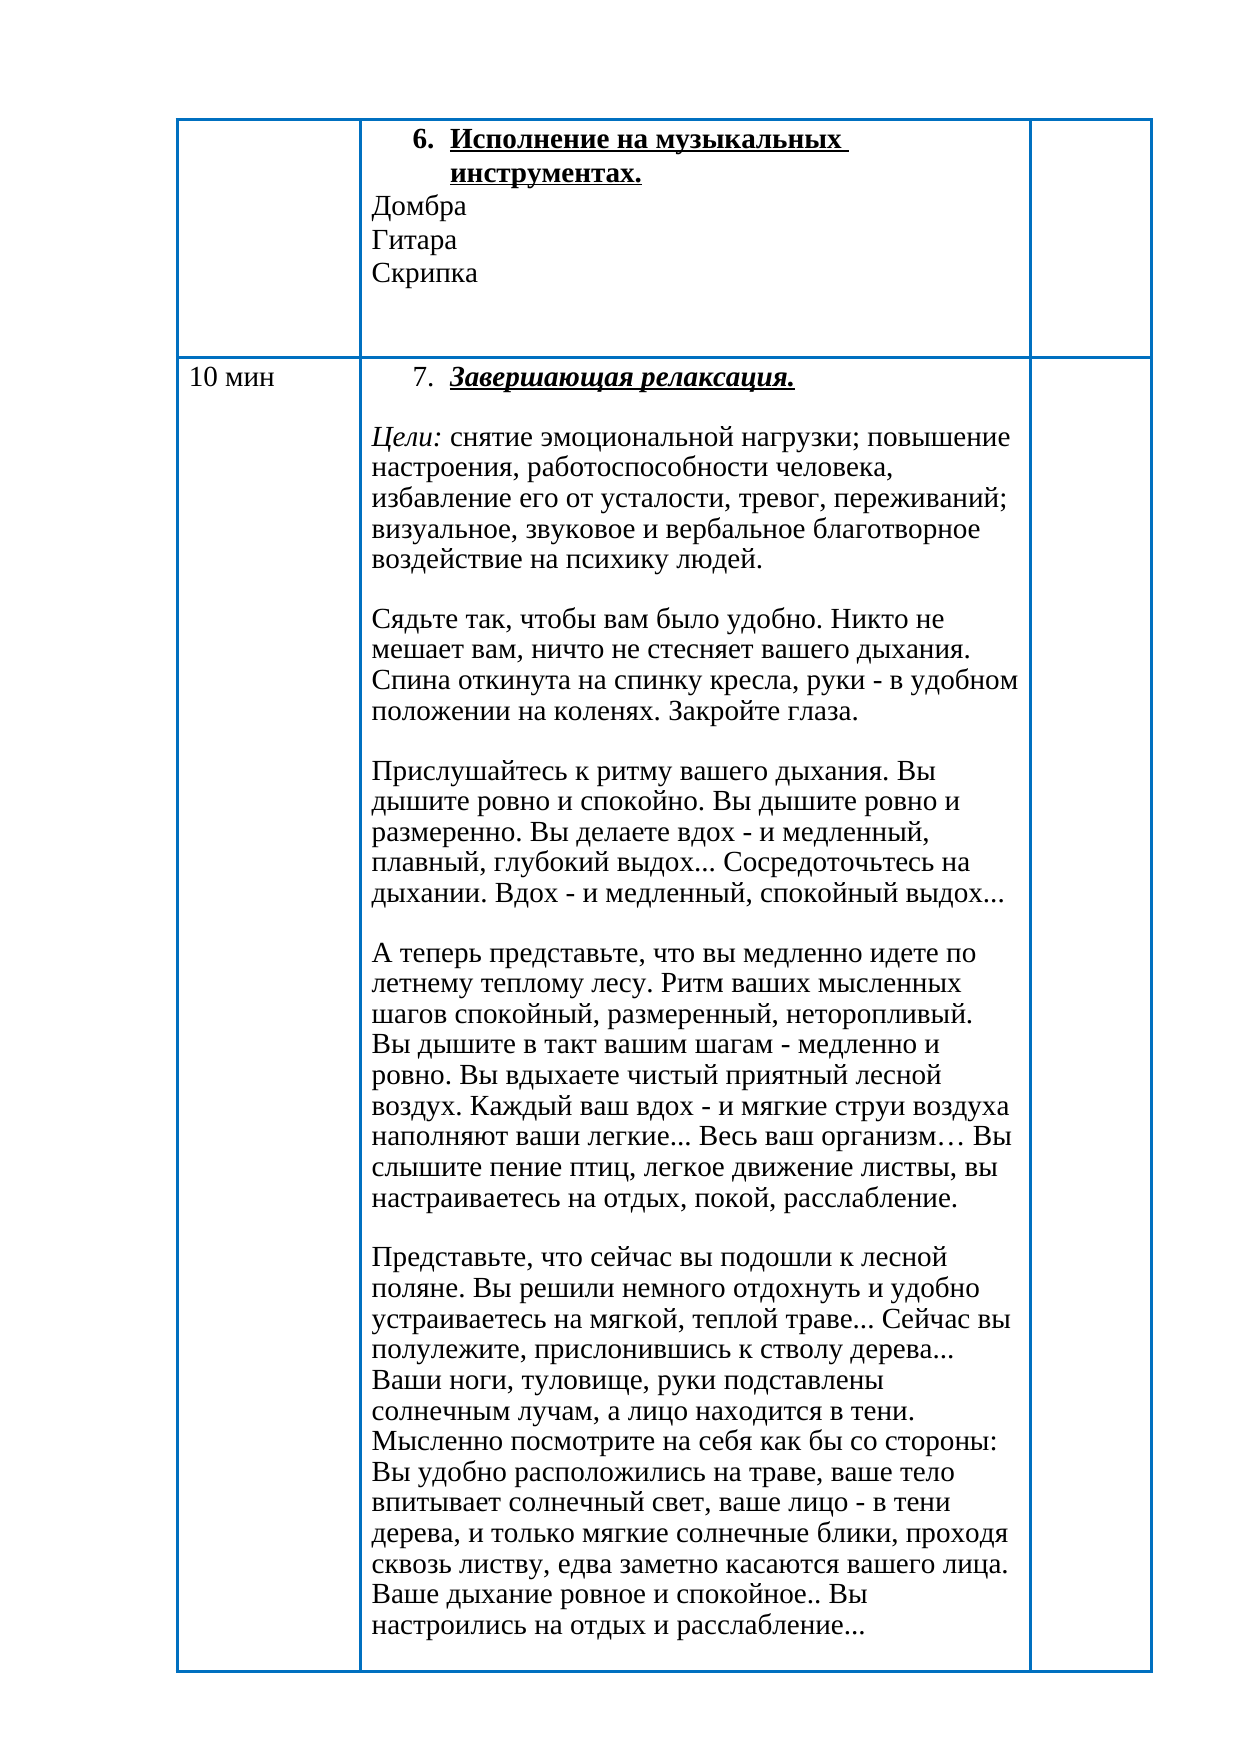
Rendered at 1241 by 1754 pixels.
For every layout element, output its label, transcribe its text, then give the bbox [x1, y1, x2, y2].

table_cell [179, 121, 359, 356]
table_cell [1032, 359, 1150, 1670]
table_cell 10 мин [179, 359, 359, 1670]
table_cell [362, 121, 1029, 356]
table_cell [1032, 121, 1150, 356]
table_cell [362, 359, 1029, 1670]
